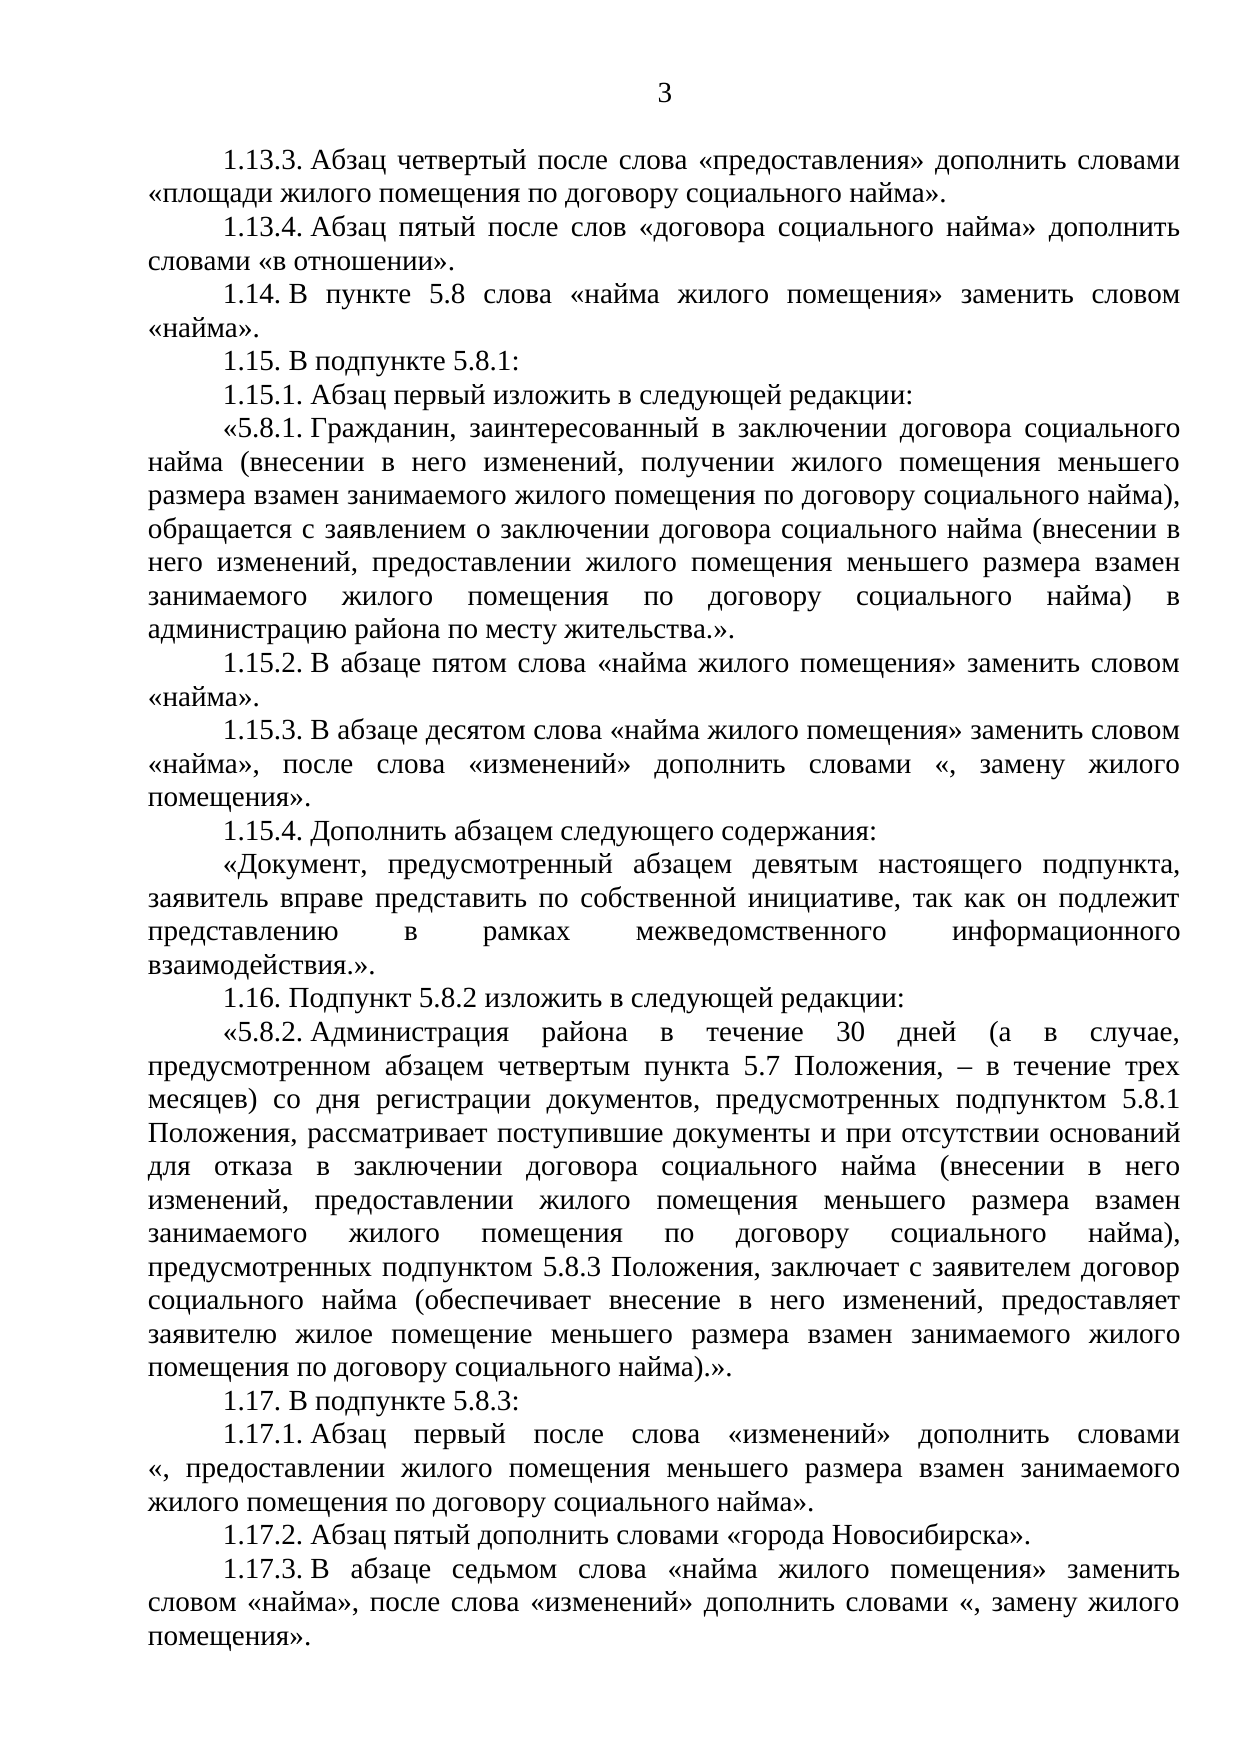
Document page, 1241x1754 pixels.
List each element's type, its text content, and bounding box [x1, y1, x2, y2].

text 1.15. В подпункте 5.8.1: [148, 343, 1181, 377]
text 1.15.1. Абзац первый изложить в следующей редакции: [148, 377, 1181, 410]
text 1.15.2. В абзаце пятом слова «найма жилого помещения» заменить словом «найма». [148, 645, 1181, 712]
text 1.13.4. Абзац пятый после слов «договора социального найма» дополнить словами «в отношении». [148, 209, 1181, 276]
text «5.8.2. Администрация района в течение 30 дней (а в случае, предусмотренном абзацем четвертым пункта 5.7 Положения, – в течение трех месяцев) со дня регистрации документов, предусмотренных подпунктом 5.8.1 Положения, рассматривает поступившие документы и при отсутствии оснований для отказа в заключении договора социального найма (внесении в него изменений, предоставлении жилого помещения меньшего размера взамен занимаемого жилого помещения по договору социального найма), предусмотренных подпунктом 5.8.3 Положения, заключает с заявителем договор социального найма (обеспечивает внесение в него изменений, предоставляет заявителю жилое помещение меньшего размера взамен занимаемого жилого помещения по договору социального найма).». [148, 1014, 1181, 1383]
text 1.17.3. В абзаце седьмом слова «найма жилого помещения» заменить словом «найма», после слова «изменений» дополнить словами «, замену жилого помещения». [148, 1551, 1181, 1651]
text «Документ, предусмотренный абзацем девятым настоящего подпункта, заявитель вправе представить по собственной инициативе, так как он подлежит представлению в рамках межведомственного информационного взаимодействия.». [148, 846, 1181, 981]
text «5.8.1. Гражданин, заинтересованный в заключении договора социального найма (внесении в него изменений, получении жилого помещения меньшего размера взамен занимаемого жилого помещения по договору социального найма), обращается с заявлением о заключении договора социального найма (внесении в него изменений, предоставлении жилого помещения меньшего размера взамен занимаемого жилого помещения по договору социального найма) в администрацию района по месту жительства.». [148, 410, 1181, 645]
text 1.15.4. Дополнить абзацем следующего содержания: [148, 813, 1181, 846]
text 1.13.3. Абзац четвертый после слова «предоставления» дополнить словами «площади жилого помещения по договору социального найма». [148, 142, 1181, 209]
text 1.17.1. Абзац первый после слова «изменений» дополнить словами «, предоставлении жилого помещения меньшего размера взамен занимаемого жилого помещения по договору социального найма». [148, 1417, 1181, 1517]
text 1.14. В пункте 5.8 слова «найма жилого помещения» заменить словом «найма». [148, 276, 1181, 343]
text 1.16. Подпункт 5.8.2 изложить в следующей редакции: [148, 981, 1181, 1014]
text 1.15.3. В абзаце десятом слова «найма жилого помещения» заменить словом «найма», после слова «изменений» дополнить словами «, замену жилого помещения». [148, 712, 1181, 813]
text 1.17. В подпункте 5.8.3: [148, 1383, 1181, 1417]
text 1.17.2. Абзац пятый дополнить словами «города Новосибирска». [148, 1517, 1181, 1551]
